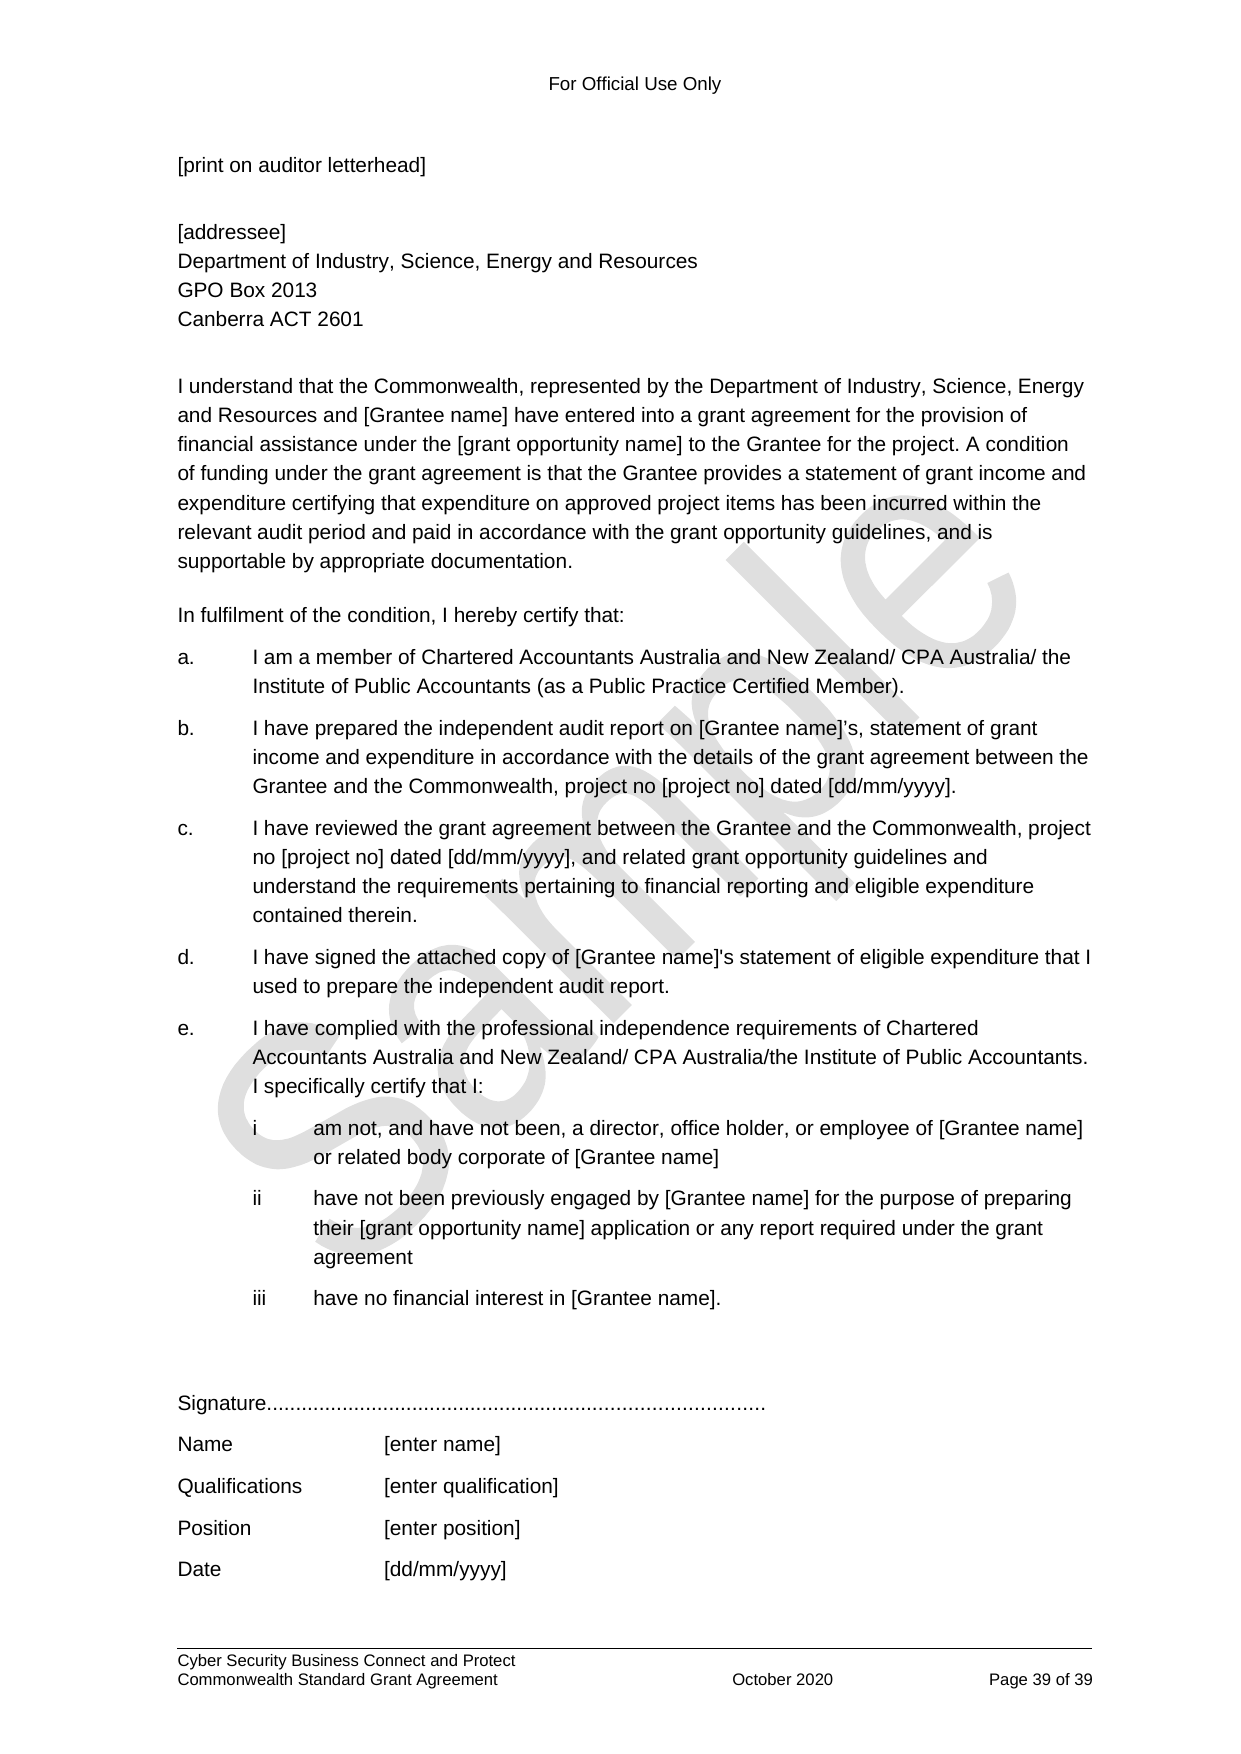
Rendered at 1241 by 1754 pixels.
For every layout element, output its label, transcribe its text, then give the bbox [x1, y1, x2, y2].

text Name [enter name] [177, 1427, 1092, 1456]
list have no financial interest in [Grantee name]. [252, 1281, 1092, 1310]
list I am a member of Chartered Accountants Australia and New Zealand/ CPA Australia/ the Institute of Public Accountants (as a Public Practice Certified Member). [177, 639, 1092, 698]
list I have reviewed the grant agreement between the Grantee and the Commonwealth, project no [project no] dated [dd/mm/yyyy], and related grant opportunity guidelines and understand the requirements pertaining to financial reporting and eligible expenditure contained therein. [177, 810, 1092, 927]
list have not been previously engaged by [Grantee name] for the purpose of preparing their [grant opportunity name] application or any report required under the grant agreement [252, 1181, 1092, 1268]
text In fulfilment of the condition, I hereby certify that: [177, 598, 1092, 627]
text Position [enter position] [177, 1510, 1092, 1539]
text I understand that the Commonwealth, represented by the Department of Industry, Science, Energy and Resources and [Grantee name] have entered into a grant agreement for the provision of financial assistance under the [grant opportunity name] to the Grantee for the project. A condition of funding under the grant agreement is that the Grantee provides a statement of grant income and expenditure certifying that expenditure on approved project items has been incurred within the relevant audit period and paid in accordance with the grant opportunity guidelines, and is supportable by appropriate documentation. [177, 368, 1092, 573]
text [addressee] Department of Industry, Science, Energy and Resources GPO Box 2013 Canberra ACT 2601 [177, 214, 1092, 331]
text [print on auditor letterhead] [177, 148, 1092, 177]
list I have signed the attached copy of [Grantee name]'s statement of eligible expenditure that I used to prepare the independent audit report. [177, 939, 1092, 998]
text Signature [177, 1385, 1092, 1414]
text Date [dd/mm/yyyy] [177, 1552, 1092, 1581]
list am not, and have not been, a director, office holder, or employee of [Grantee name] or related body corporate of [Grantee name] [252, 1110, 1092, 1168]
list I have complied with the professional independence requirements of Chartered Accountants Australia and New Zealand/ CPA Australia/the Institute of Public Accountants. I specifically certify that I: [177, 1010, 1092, 1098]
list I have prepared the independent audit report on [Grantee name]’s, statement of grant income and expenditure in accordance with the details of the grant agreement between the Grantee and the Commonwealth, project no [project no] dated [dd/mm/yyyy]. [177, 710, 1092, 798]
text Qualifications [enter qualification] [177, 1468, 1092, 1498]
